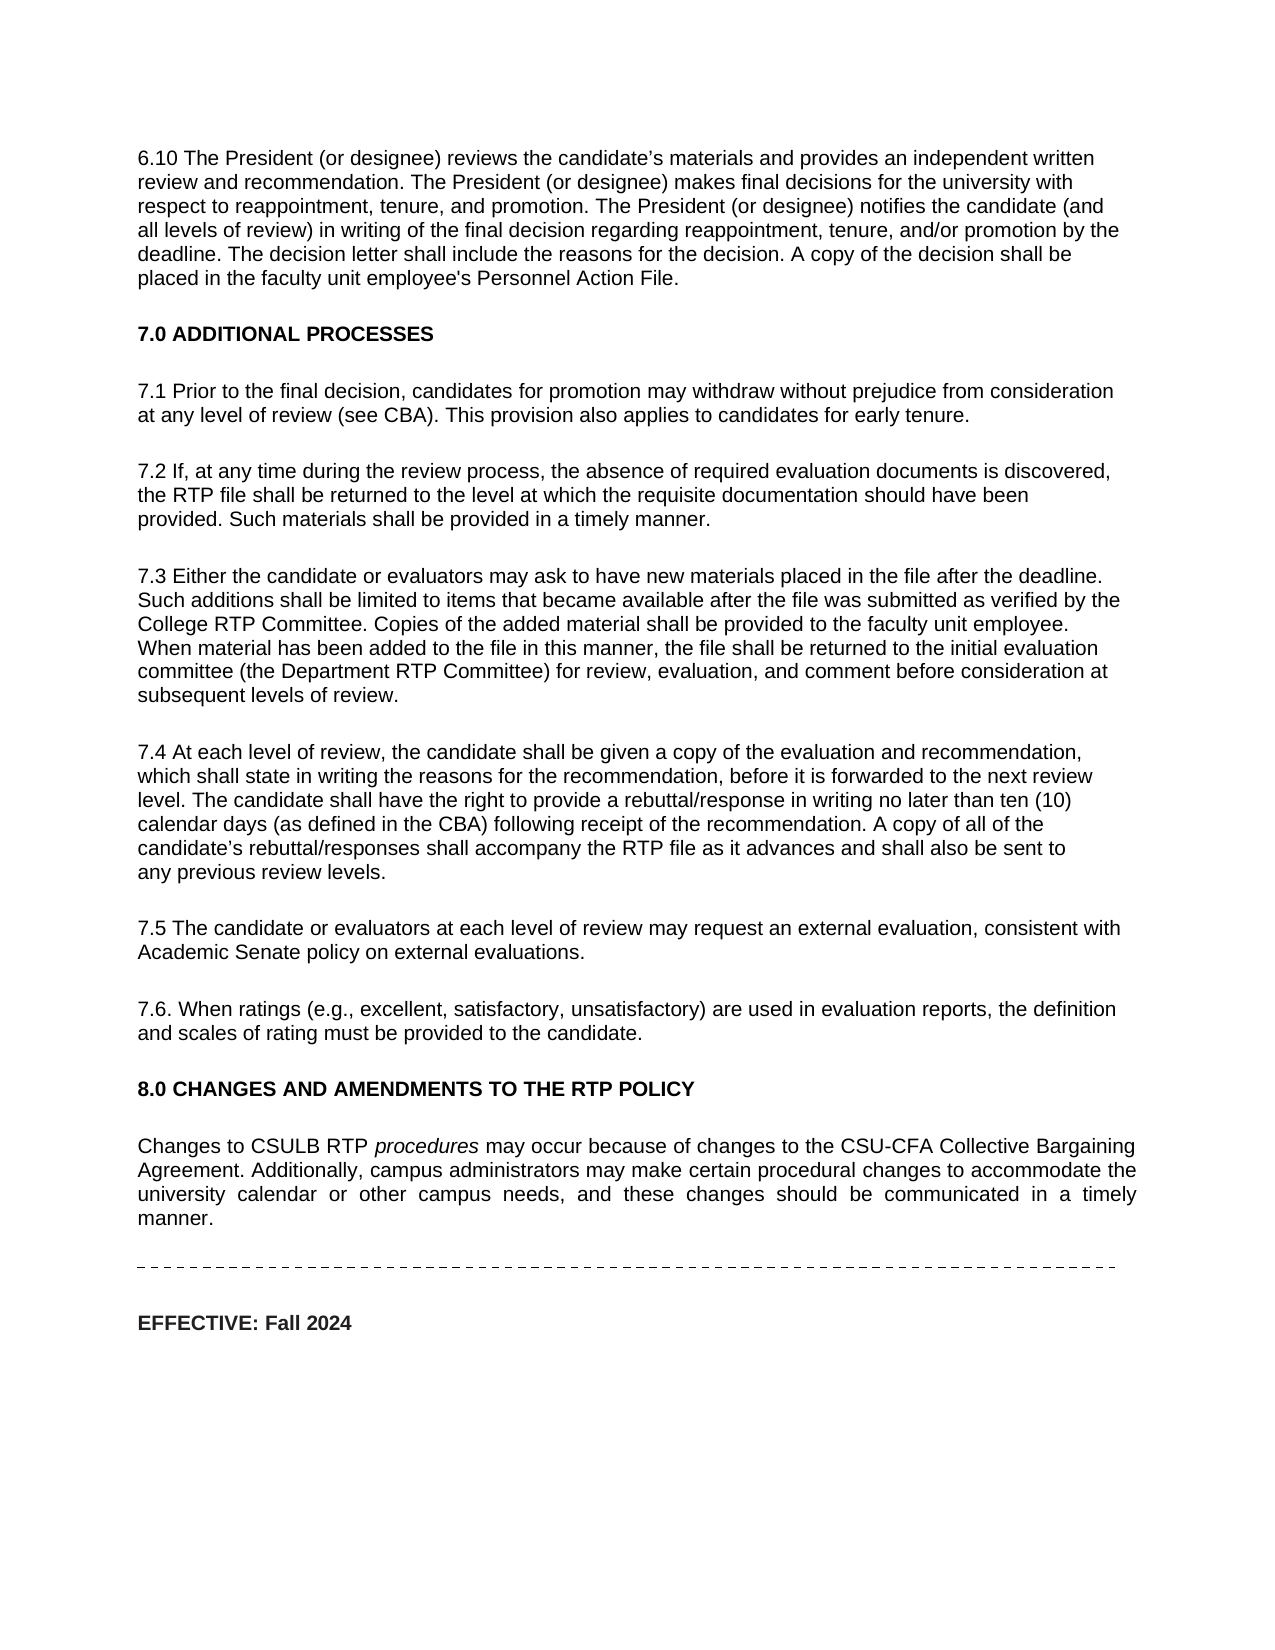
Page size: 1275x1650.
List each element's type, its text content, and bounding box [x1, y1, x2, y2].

text 7.6. When ratings (e.g., excellent, satisfactory, unsatisfactory) are used in evaluation reports, the definition and scales of rating must be provided to the candidate. [137, 997, 1131, 1044]
subtitle ADDITIONAL PROCESSES [137, 322, 1148, 346]
list If, at any time during the review process, the absence of required evaluation documents is discovered, the RTP file shall be returned to the level at which the requisite documentation should have been provided. Such materials shall be provided in a timely manner. [137, 459, 1119, 531]
list The President (or designee) reviews the candidate’s materials and provides an independent written review and recommendation. The President (or designee) makes final decisions for the university with respect to reappointment, tenure, and promotion. The President (or designee) notifies the candidate (and all levels of review) in writing of the final decision regarding reappointment, tenure, and/or promotion by the deadline. The decision letter shall include the reasons for the decision. A copy of the decision shall be placed in the faculty unit employee's Personnel Action File. [137, 146, 1130, 289]
list At each level of review, the candidate shall be given a copy of the evaluation and recommendation, which shall state in writing the reasons for the recommendation, before it is forwarded to the next review level. The candidate shall have the right to provide a rebuttal/response in writing no later than ten (10) calendar days (as defined in the CBA) following receipt of the recommendation. A copy of all of the candidate’s rebuttal/responses shall accompany the RTP file as it advances and shall also be sent to any previous review levels. [137, 740, 1104, 883]
list Prior to the final decision, candidates for promotion may withdraw without prejudice from consideration at any level of review (see CBA). This provision also applies to candidates for early tenure. [137, 378, 1137, 426]
list Either the candidate or evaluators may ask to have new materials placed in the file after the deadline. Such additions shall be limited to items that became available after the file was submitted as verified by the College RTP Committee. Copies of the added material shall be provided to the faculty unit employee. When material has been added to the file in this manner, the file shall be returned to the initial evaluation committee (the Department RTP Committee) for review, evaluation, and comment before consideration at subsequent levels of review. [137, 563, 1129, 707]
text EFFECTIVE: Fall 2024 [137, 1311, 1148, 1335]
list The candidate or evaluators at each level of review may request an external evaluation, consistent with Academic Senate policy on external evaluations. [137, 916, 1121, 964]
text Changes to CSULB RTP procedures may occur because of changes to the CSU-CFA Collective Bargaining Agreement. Additionally, campus administrators may make certain procedural changes to accommodate the university calendar or other campus needs, and these changes should be communicated in a timely manner. [137, 1133, 1137, 1229]
subtitle 8.0 CHANGES AND AMENDMENTS TO THE RTP POLICY [137, 1077, 1148, 1101]
